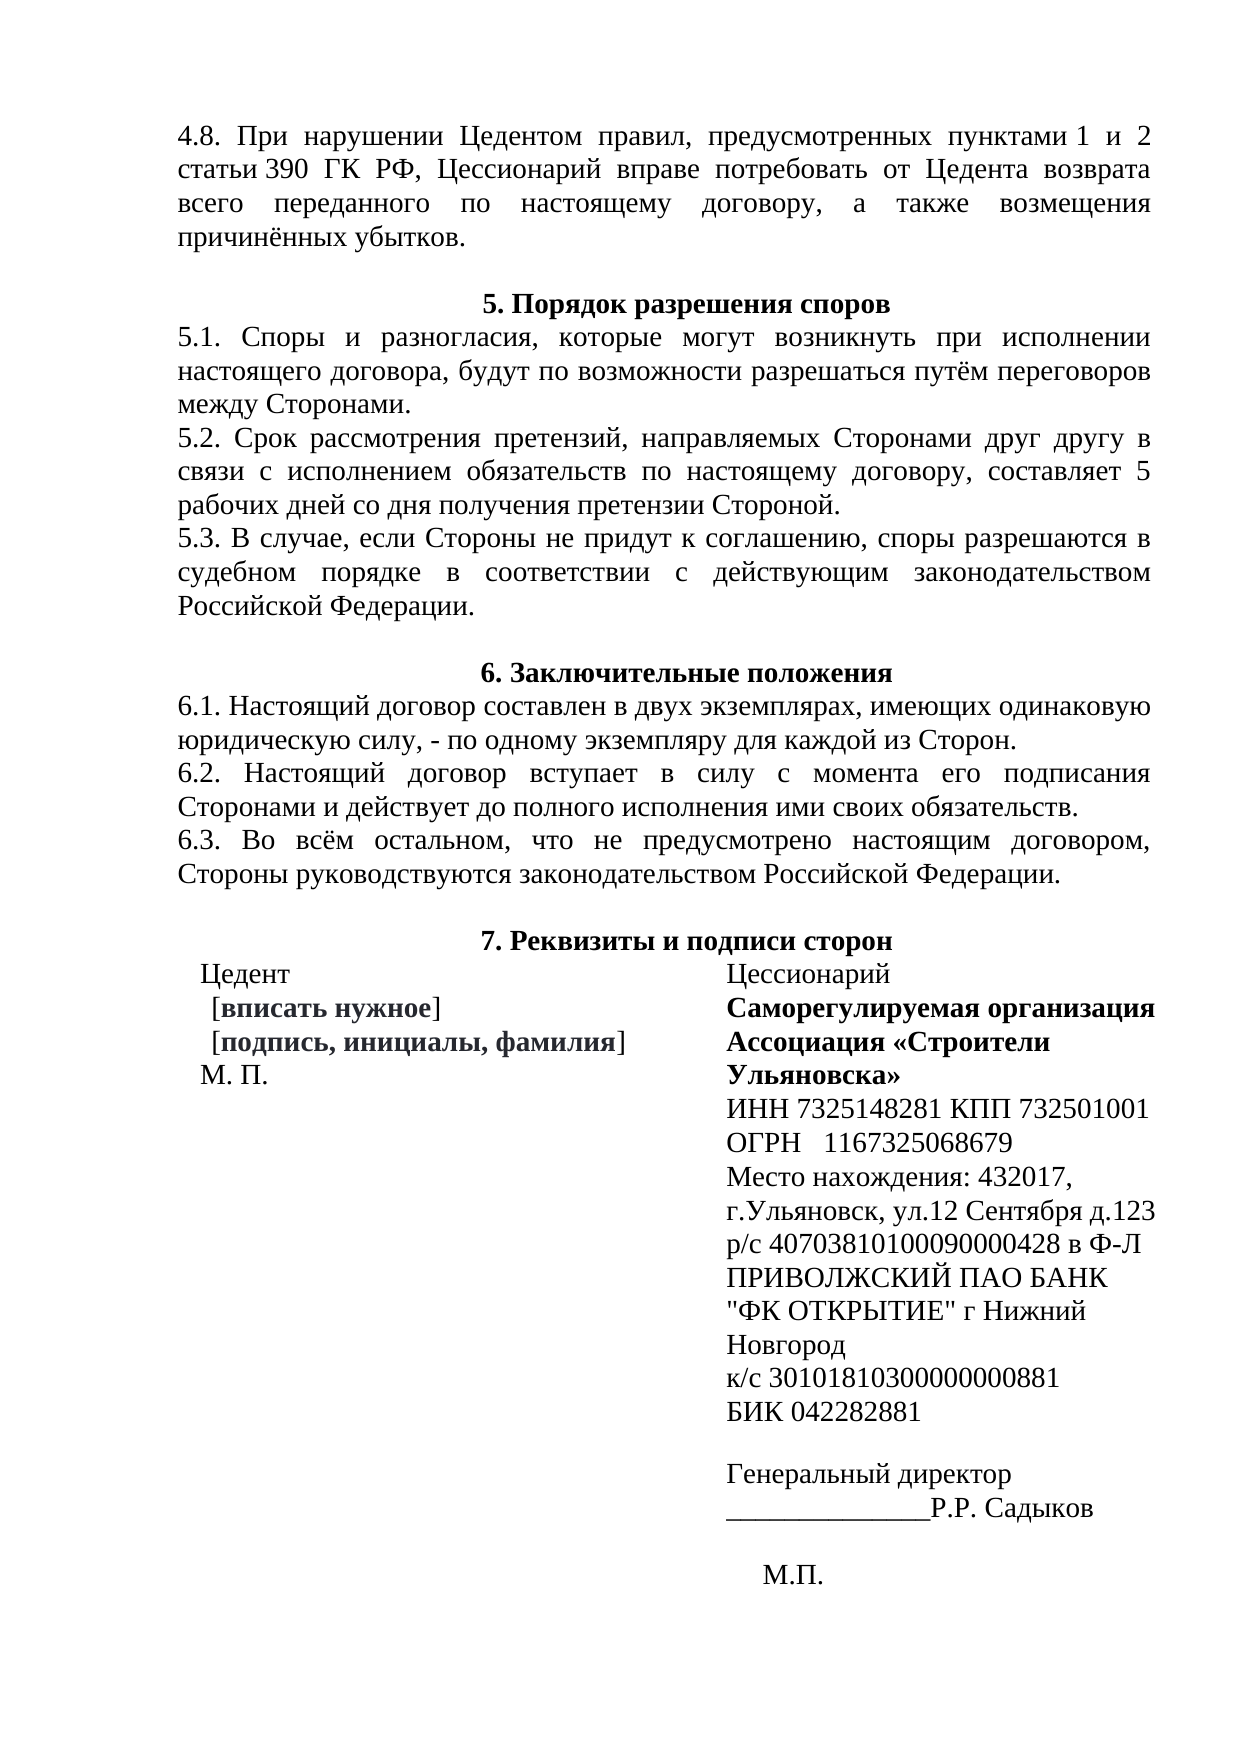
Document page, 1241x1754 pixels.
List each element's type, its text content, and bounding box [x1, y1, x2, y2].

text 6.3. Во всём остальном, что не предусмотрено настоящим договором, Стороны руководствуются законодательством Российской Федерации. [177, 822, 1152, 889]
table_header Цессионарий [715, 957, 1240, 1590]
text 6.1. Настоящий договор составлен в двух экземплярах, имеющих одинаковую юридическую силу, - по одному экземпляру для каждой из Сторон. [177, 688, 1152, 755]
text 5.2. Срок рассмотрения претензий, направляемых Сторонами друг другу в связи с исполнением обязательств по настоящему договору, составляет 5 рабочих дней со дня получения претензии Стороной. [177, 420, 1152, 521]
text 4.8. При нарушении Цедентом правил, предусмотренных пунктами 1 и 2 статьи 390 ГК РФ, Цессионарий вправе потребовать от Цедента возврата всего переданного по настоящему договору, а также возмещения причинённых убытков. [177, 118, 1152, 252]
text 6.2. Настоящий договор вступает в силу с момента его подписания Сторонами и действует до полного исполнения ими своих обязательств. [177, 755, 1152, 822]
list 6. Заключительные положения [177, 655, 1152, 688]
text 5.1. Споры и разногласия, которые могут возникнуть при исполнении настоящего договора, будут по возможности разрешаться путём переговоров между Сторонами. [177, 319, 1152, 420]
list 7. Реквизиты и подписи сторон [177, 923, 1152, 957]
text 5.3. В случае, если Стороны не придут к соглашению, споры разрешаются в судебном порядке в соответствии с действующим законодательством Российской Федерации. [177, 521, 1152, 621]
list 5. Порядок разрешения споров [177, 286, 1152, 319]
table_header Цедент [189, 957, 715, 1590]
